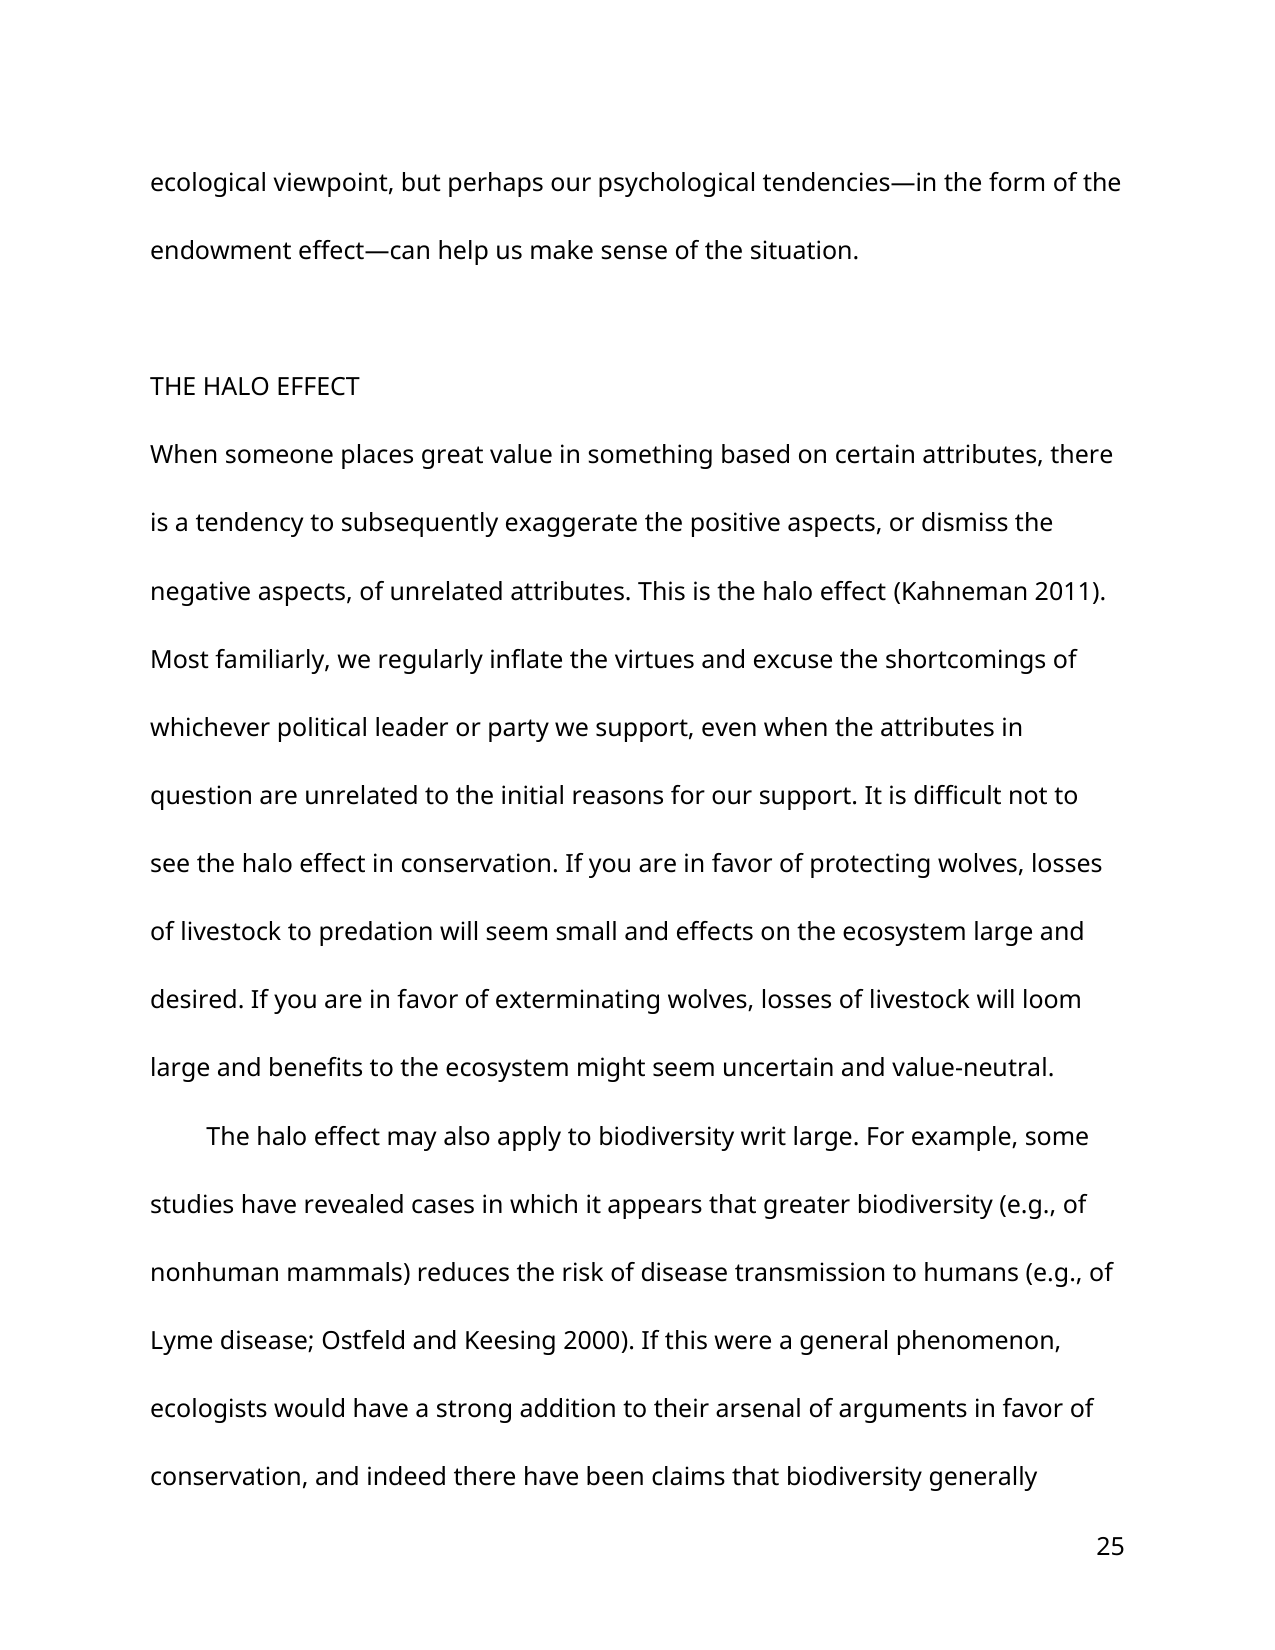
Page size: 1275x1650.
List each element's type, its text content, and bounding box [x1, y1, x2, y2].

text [150, 1118, 1125, 1493]
text THE HALO EFFECT [150, 369, 1125, 403]
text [150, 164, 1125, 267]
text When someone places great value in something based on certain attributes, there is a tendency to subsequently exaggerate the positive aspects, or dismiss the negative aspects, of unrelated attributes. This is the halo effect (Kahneman 2011). Most familiarly, we regularly inflate the virtues and excuse the shortcomings of whichever political leader or party we support, even when the attributes in question are unrelated to the initial reasons for our support. It is difficult not to see the halo effect in conservation. If you are in favor of protecting wolves, losses of livestock to predation will seem small and effects on the ecosystem large and desired. If you are in favor of exterminating wolves, losses of livestock will loom large and benefits to the ecosystem might seem uncertain and value-neutral. [150, 437, 1125, 1084]
